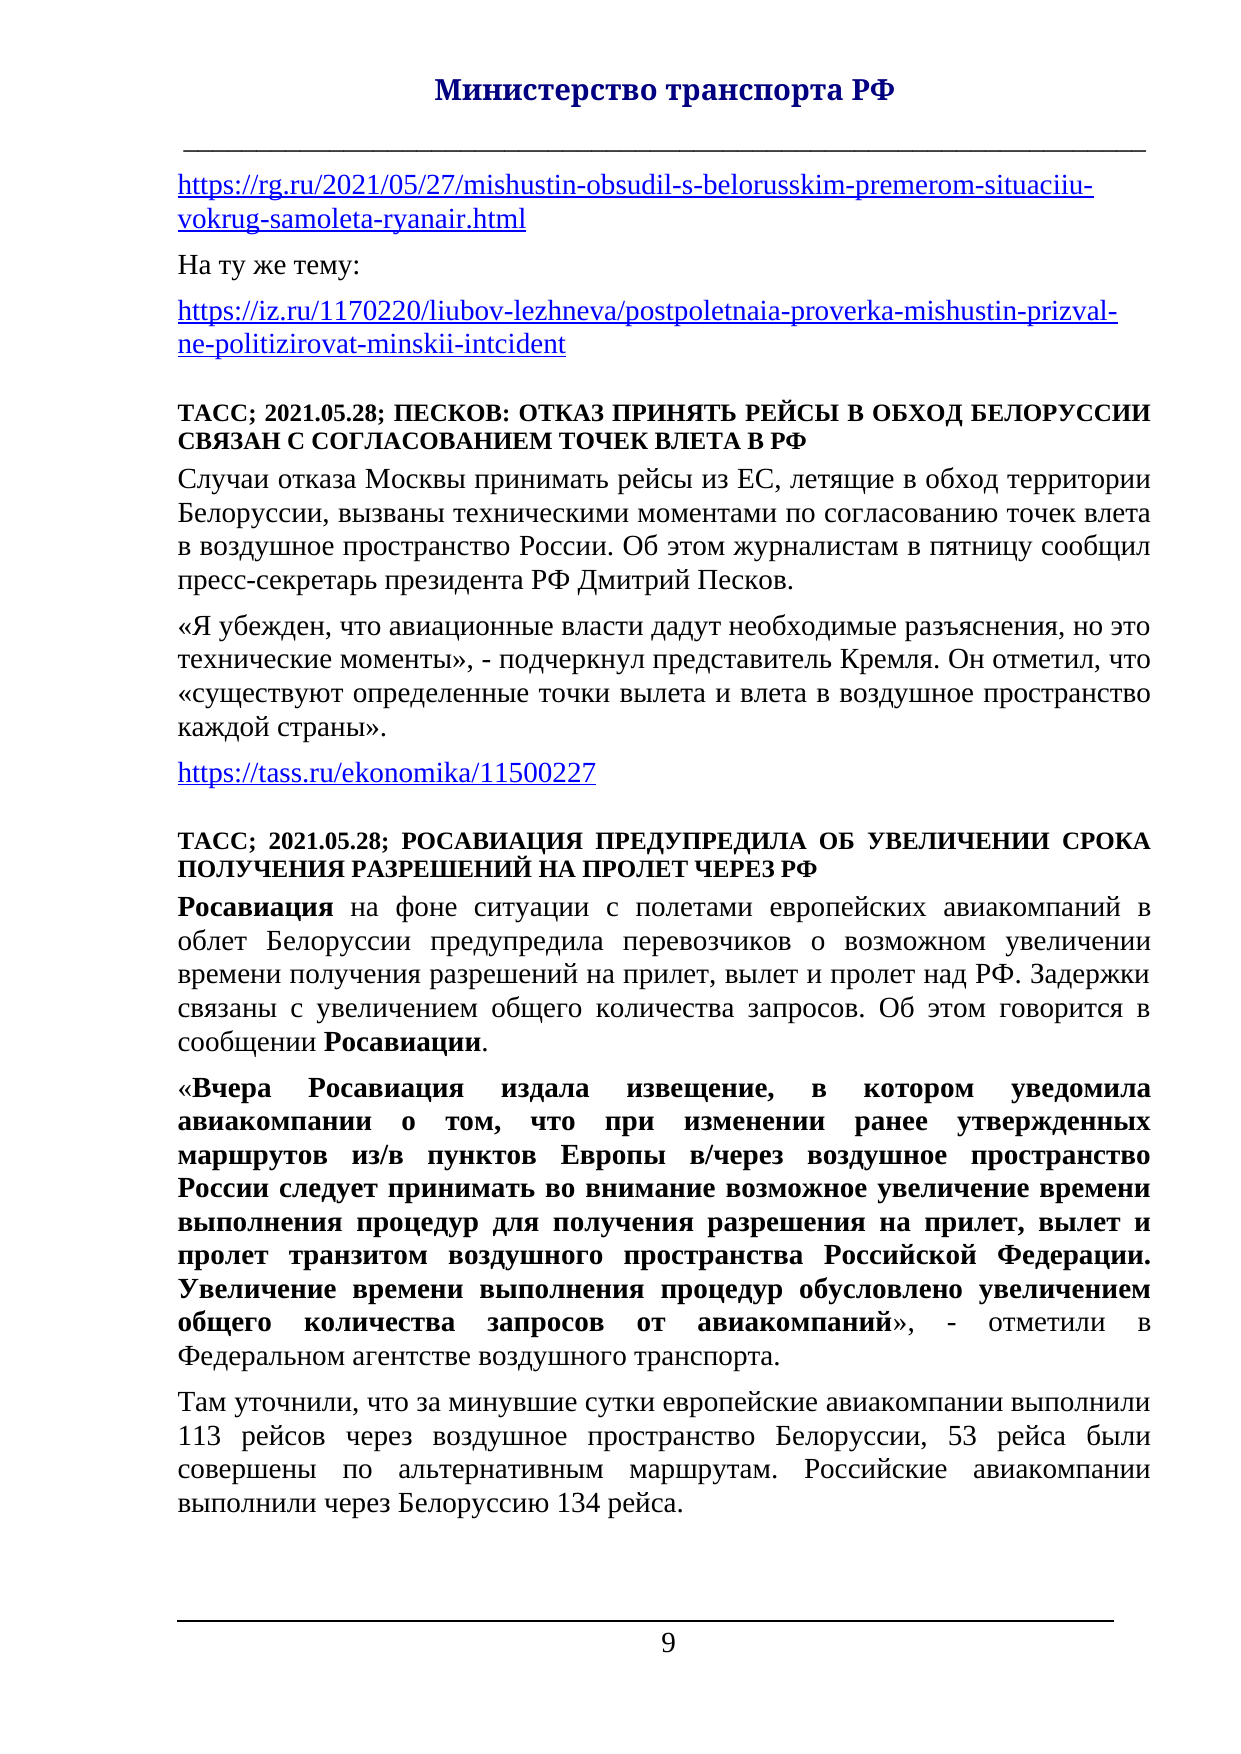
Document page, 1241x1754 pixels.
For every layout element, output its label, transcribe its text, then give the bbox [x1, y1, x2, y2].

text https://rg.ru/2021/05/27/mishustin-obsudil-s-belorusskim-premerom-situaciiu-vokrug-samoleta-ryanair.html [177, 167, 1152, 234]
subtitle ТАСС; 2021.05.28; РОСАВИАЦИЯ ПРЕДУПРЕДИЛА ОБ УВЕЛИЧЕНИИ СРОКА ПОЛУЧЕНИЯ РАЗРЕШЕНИЙ НА ПРОЛЕТ ЧЕРЕЗ РФ [177, 826, 1152, 883]
text «Вчера Росавиация издала извещение, в котором уведомила авиакомпании о том, что при изменении ранее утвержденных маршрутов из/в пунктов Европы в/через воздушное пространство России следует принимать во внимание возможное увеличение времени выполнения процедур для получения разрешения на прилет, вылет и пролет транзитом воздушного пространства Российской Федерации. Увеличение времени выполнения процедур обусловлено увеличением общего количества запросов от авиакомпаний», - отметили в Федеральном агентстве воздушного транспорта. [177, 1070, 1152, 1372]
subtitle ТАСС; 2021.05.28; ПЕСКОВ: ОТКАЗ ПРИНЯТЬ РЕЙСЫ В ОБХОД БЕЛОРУССИИ СВЯЗАН С СОГЛАСОВАНИЕМ ТОЧЕК ВЛЕТА В РФ [177, 398, 1152, 455]
text Там уточнили, что за минувшие сутки европейские авиакомпании выполнили 113 рейсов через воздушное пространство Белоруссии, 53 рейса были совершены по альтернативным маршрутам. Российские авиакомпании выполнили через Белоруссию 134 рейса. [177, 1384, 1152, 1518]
text Росавиация на фоне ситуации с полетами европейских авиакомпаний в облет Белоруссии предупредила перевозчиков о возможном увеличении времени получения разрешений на прилет, вылет и пролет над РФ. Задержки связаны с увеличением общего количества запросов. Об этом говорится в сообщении Росавиации. [177, 889, 1152, 1057]
text https://iz.ru/1170220/liubov-lezhneva/postpoletnaia-proverka-mishustin-prizval-ne-politizirovat-minskii-intcident [177, 293, 1152, 360]
text «Я убежден, что авиационные власти дадут необходимые разъяснения, но это технические моменты», - подчеркнул представитель Кремля. Он отметил, что «существуют определенные точки вылета и влета в воздушное пространство каждой страны». [177, 608, 1152, 742]
text Случаи отказа Москвы принимать рейсы из ЕС, летящие в обход территории Белоруссии, вызваны техническими моментами по согласованию точек влета в воздушное пространство России. Об этом журналистам в пятницу сообщил пресс-секретарь президента РФ Дмитрий Песков. [177, 461, 1152, 596]
text На ту же тему: [177, 247, 1152, 281]
text https://tass.ru/ekonomika/11500227 [177, 755, 1152, 788]
